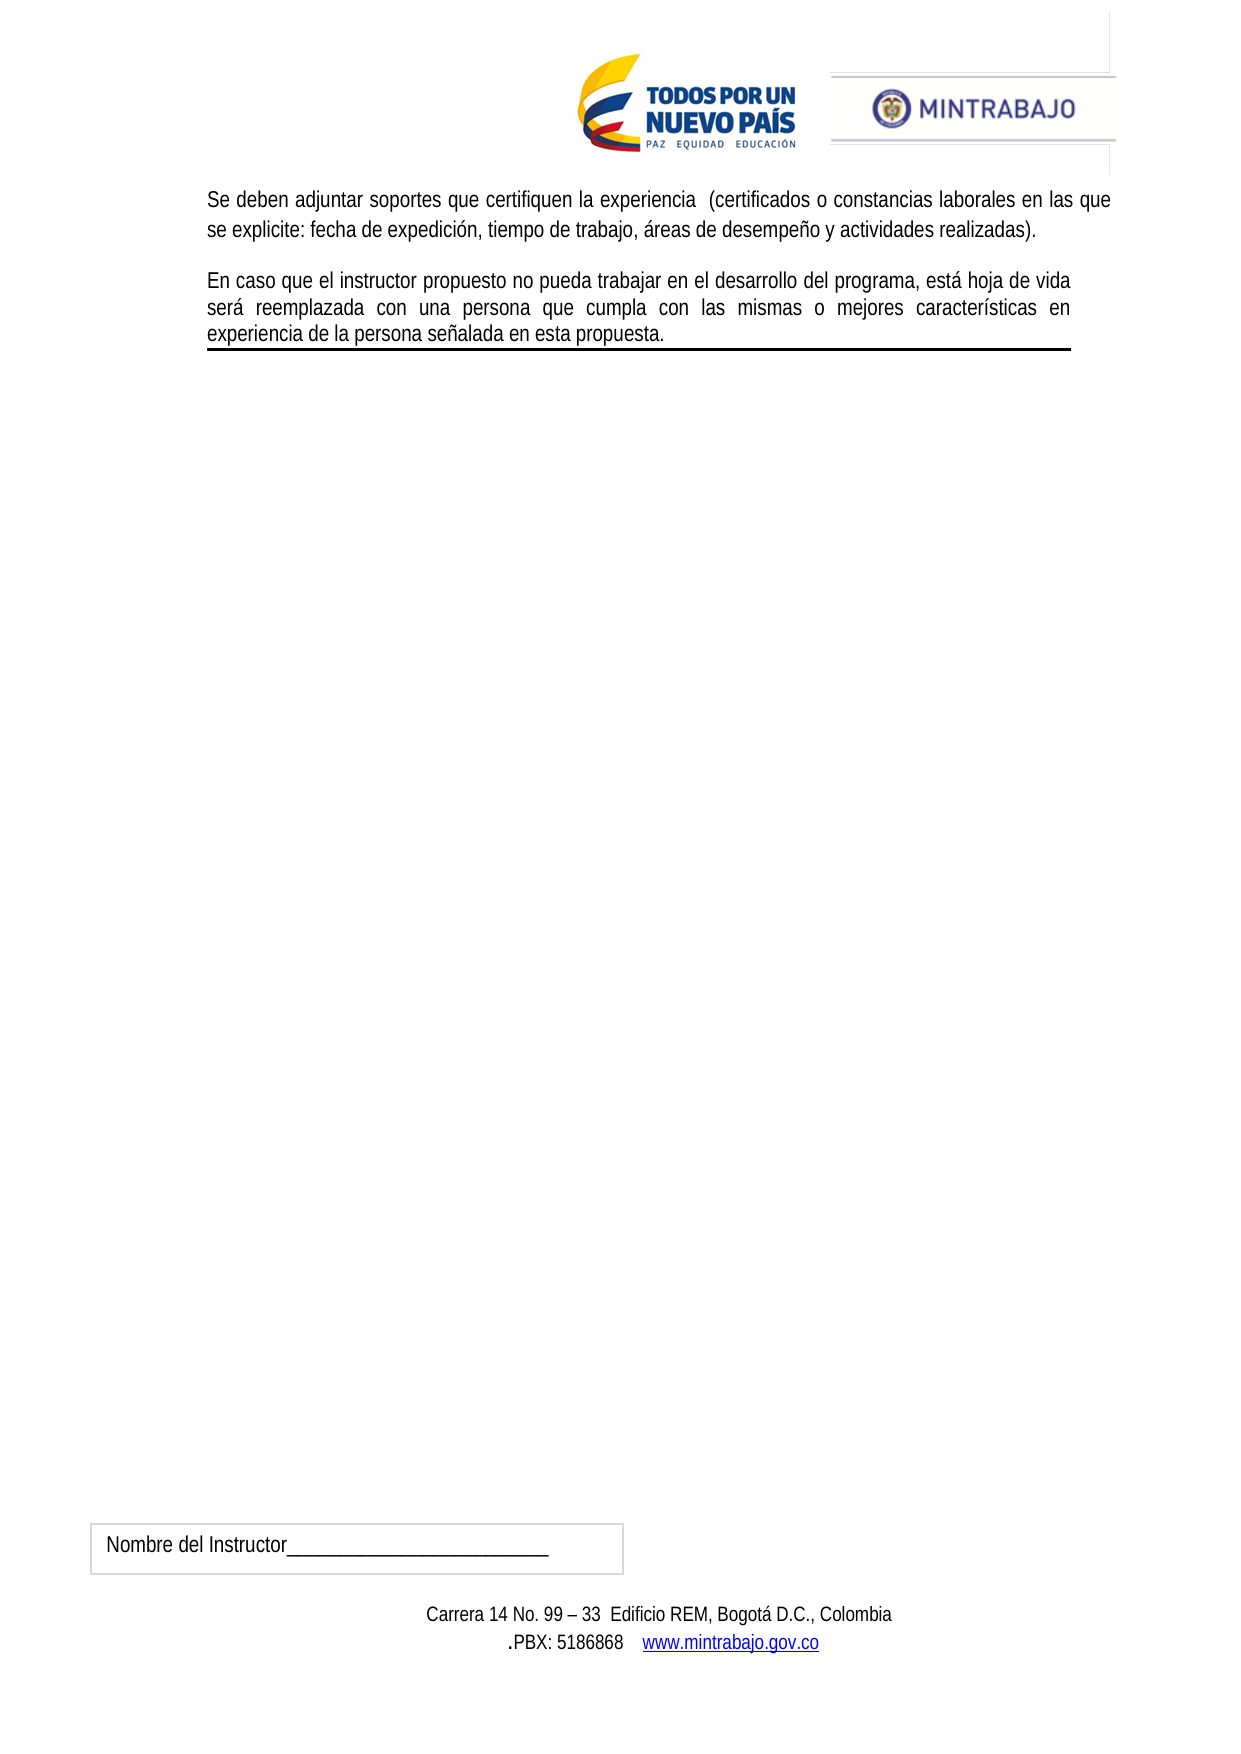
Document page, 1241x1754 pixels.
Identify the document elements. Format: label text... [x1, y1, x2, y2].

picture [570, 44, 806, 168]
list Se deben adjuntar soportes que certifiquen la experiencia (certificados o constancias laborales en las que se explicite: fecha de expedición, tiempo de trabajo, áreas de desempeño y actividades realizadas). [207, 186, 1112, 242]
picture [829, 11, 1123, 175]
text En caso que el instructor propuesto no pueda trabajar en el desarrollo del programa, está hoja de vida será reemplazada con una persona que cumpla con las mismas o mejores características en experiencia de la persona señalada en esta propuesta. [207, 267, 1071, 348]
